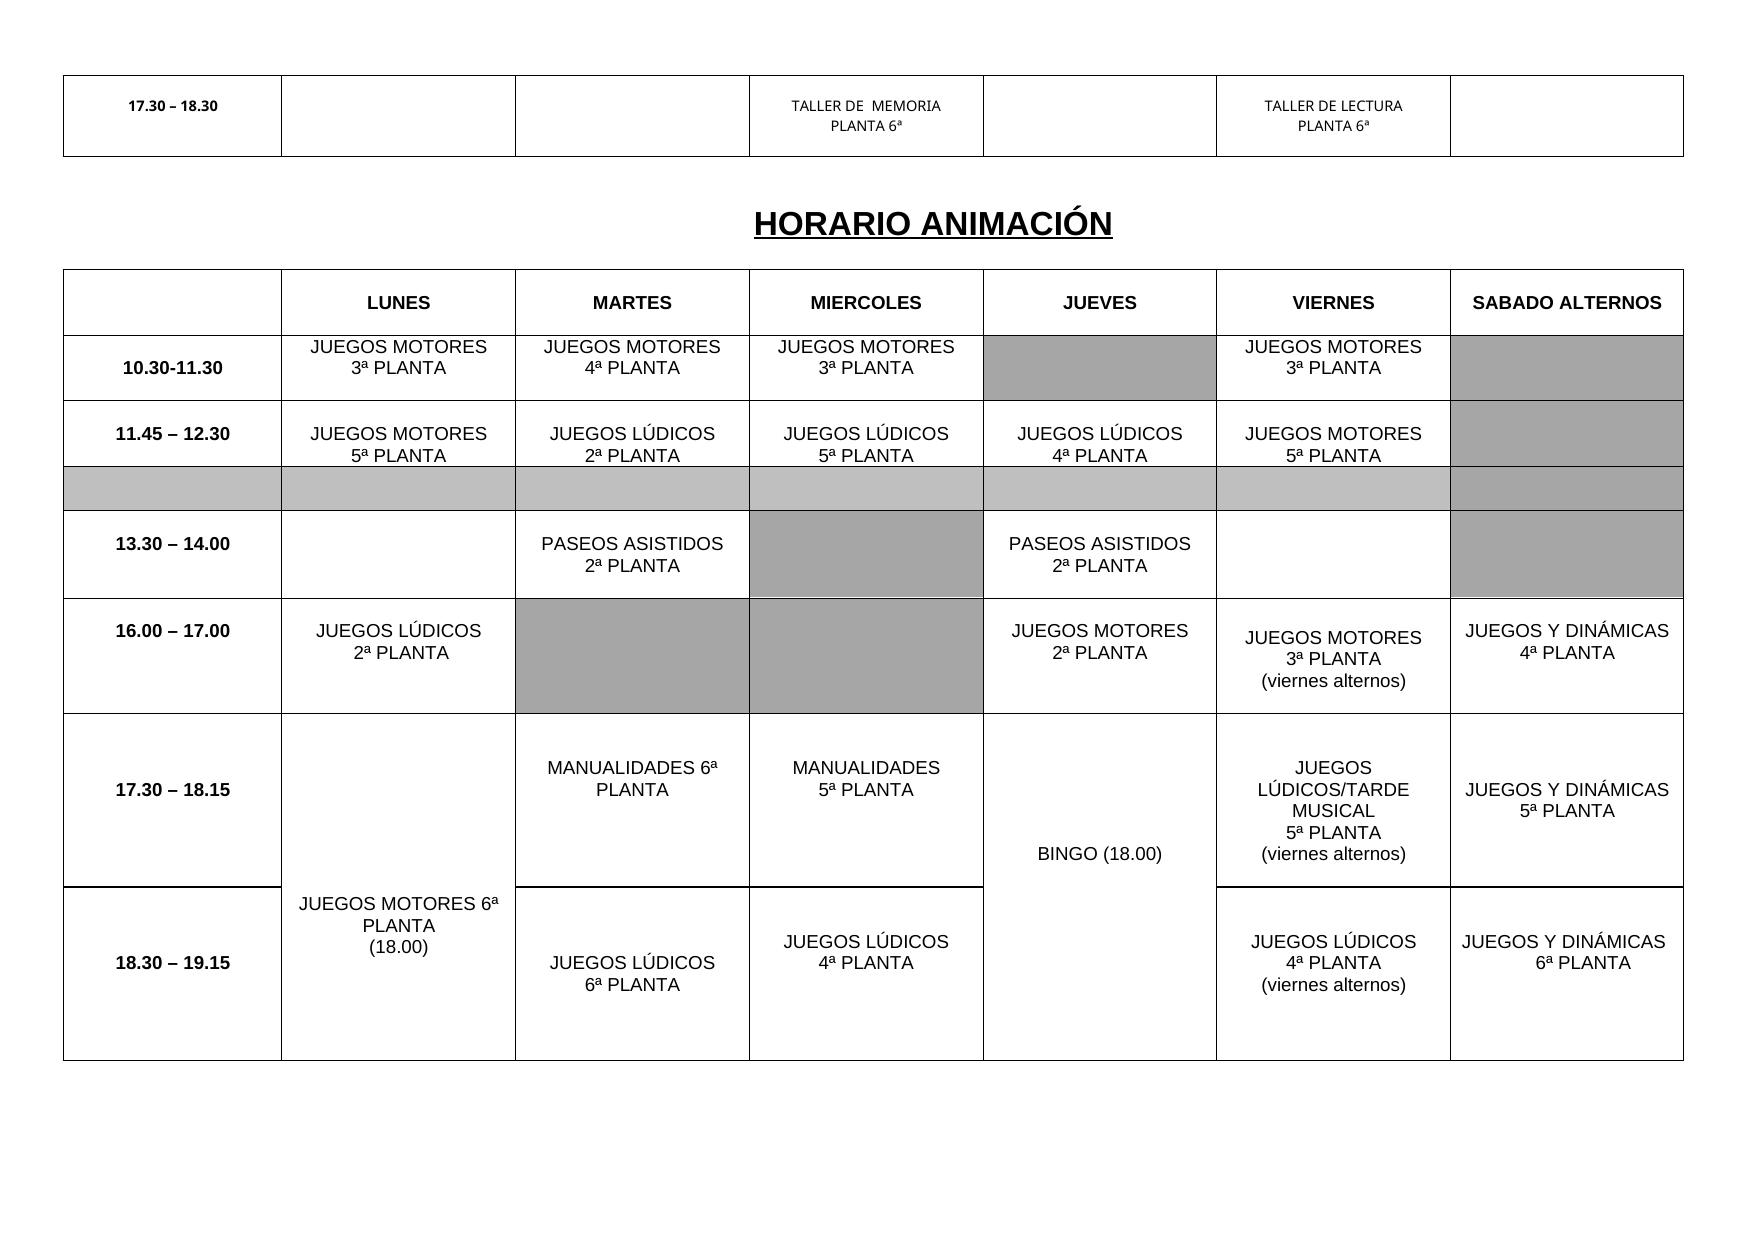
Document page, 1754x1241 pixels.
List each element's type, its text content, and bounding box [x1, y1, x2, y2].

table_cell [984, 336, 1216, 400]
table_cell JUEGOS MOTORES 5ª PLANTA [282, 401, 515, 466]
table_cell JUEGOS MOTORES 3ª PLANTA (viernes alternos) [1217, 599, 1450, 713]
table_cell 17.30 – 18.30 [64, 76, 281, 156]
table_cell JUEGOS MOTORES 3ª PLANTA [1217, 336, 1450, 400]
table_cell JUEGOS LÚDICOS 4ª PLANTA (viernes alternos) [1217, 888, 1450, 1060]
table_cell [1451, 76, 1683, 156]
table_cell JUEGOS MOTORES 5ª PLANTA [1217, 401, 1450, 466]
table_cell [1451, 511, 1683, 597]
table_cell JUEGOS LÚDICOS 5ª PLANTA [750, 401, 983, 466]
table_header MARTES [516, 270, 749, 334]
table_header JUEVES [984, 270, 1216, 334]
table_cell MANUALIDADES 6ª PLANTA [516, 714, 749, 886]
table_cell JUEGOS LÚDICOS 4ª PLANTA [984, 401, 1216, 466]
table_cell [984, 467, 1216, 510]
table_cell JUEGOS MOTORES 3ª PLANTA [750, 336, 983, 400]
table_header [64, 270, 281, 334]
table_cell [282, 76, 515, 156]
table_cell [516, 76, 749, 156]
table_cell [516, 467, 749, 510]
table_cell [64, 467, 281, 510]
table_cell MANUALIDADES 5ª PLANTA [750, 714, 983, 886]
table_cell [1451, 401, 1683, 466]
table_cell BINGO (18.00) [984, 714, 1216, 1060]
table_cell [750, 511, 983, 597]
table_cell JUEGOS Y DINÁMICAS 5ª PLANTA [1451, 714, 1683, 886]
table_cell TALLER DE LECTURA PLANTA 6ª [1217, 76, 1450, 156]
table_cell [282, 467, 515, 510]
table_cell TALLER DE MEMORIA PLANTA 6ª [750, 76, 983, 156]
table_cell JUEGOS Y DINÁMICAS 4ª PLANTA [1451, 599, 1683, 713]
table_header VIERNES [1217, 270, 1450, 334]
table_cell [282, 511, 515, 597]
table_cell [750, 599, 983, 713]
table_cell JUEGOS Y DINÁMICAS 6ª PLANTA [1451, 888, 1683, 1060]
table_cell PASEOS ASISTIDOS 2ª PLANTA [516, 511, 749, 597]
table_cell 11.45 – 12.30 [64, 401, 281, 466]
table_cell [516, 599, 749, 713]
table_cell [1217, 467, 1450, 510]
table_cell JUEGOS LÚDICOS 2ª PLANTA [282, 599, 515, 713]
table_cell JUEGOS MOTORES 6ª PLANTA (18.00) [282, 714, 515, 1060]
table_cell JUEGOS LÚDICOS 2ª PLANTA [516, 401, 749, 466]
table_cell 18.30 – 19.15 [64, 888, 281, 1060]
table_cell 17.30 – 18.15 [64, 714, 281, 886]
table_cell JUEGOS LÚDICOS/TARDE MUSICAL 5ª PLANTA (viernes alternos) [1217, 714, 1450, 886]
table_cell 10.30-11.30 [64, 336, 281, 400]
table_cell 16.00 – 17.00 [64, 599, 281, 713]
table_header MIERCOLES [750, 270, 983, 334]
list HORARIO ANIMACIÓN [187, 204, 1679, 242]
table_cell JUEGOS MOTORES 3ª PLANTA [282, 336, 515, 400]
table_cell 13.30 – 14.00 [64, 511, 281, 597]
table_header LUNES [282, 270, 515, 334]
table_cell [984, 76, 1216, 156]
table_cell JUEGOS LÚDICOS 4ª PLANTA [750, 888, 983, 1060]
table_cell JUEGOS MOTORES 2ª PLANTA [984, 599, 1216, 713]
table_cell JUEGOS LÚDICOS 6ª PLANTA [516, 888, 749, 1060]
table_cell [1217, 511, 1450, 597]
table_cell [1451, 467, 1683, 510]
table_cell [750, 467, 983, 510]
table_cell JUEGOS MOTORES 4ª PLANTA [516, 336, 749, 400]
table_cell PASEOS ASISTIDOS 2ª PLANTA [984, 511, 1216, 597]
table_header SABADO ALTERNOS [1451, 270, 1683, 334]
table_cell [1451, 336, 1683, 400]
